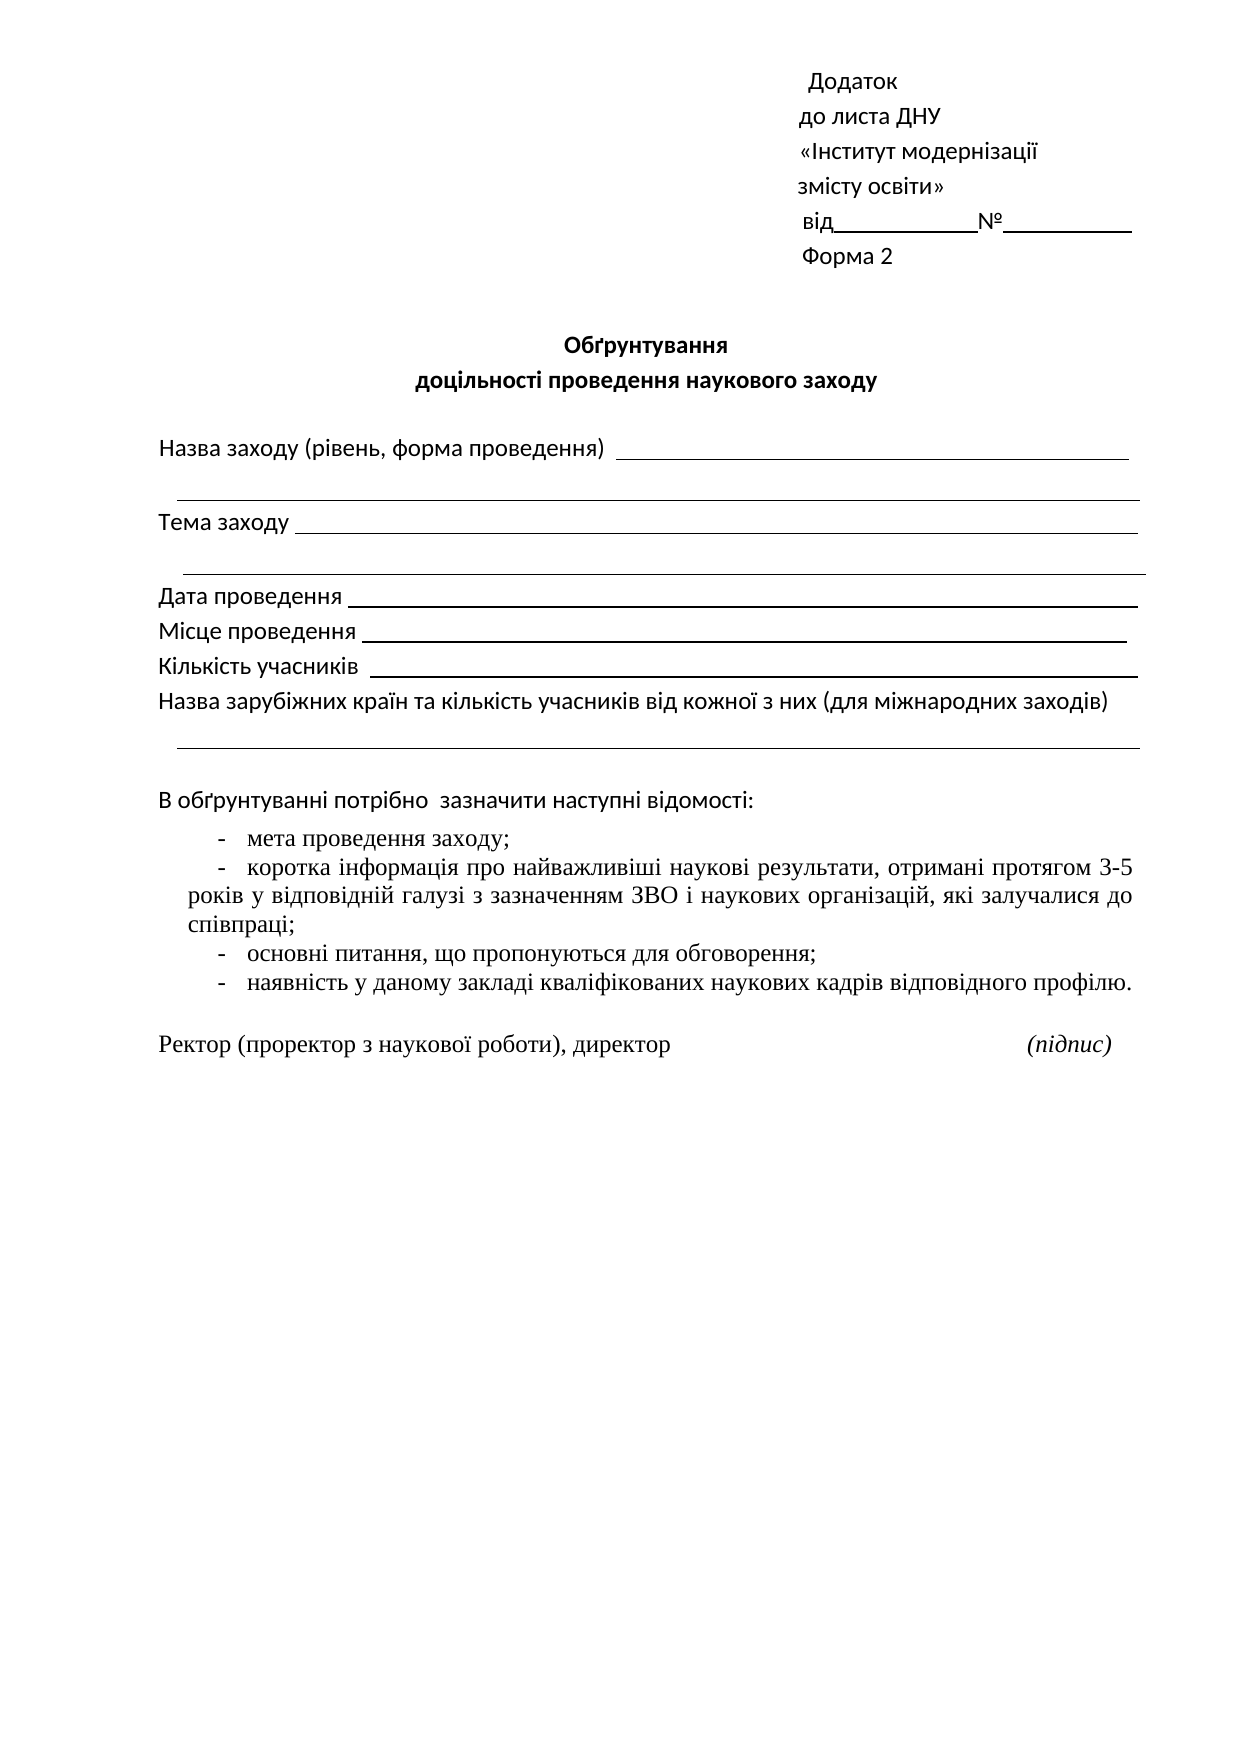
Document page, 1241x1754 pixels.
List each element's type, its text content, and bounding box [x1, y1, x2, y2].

list основні питання, що пропонуються для обговорення; [217, 938, 1152, 967]
text до листа ДНУ [799, 101, 1152, 131]
list наявність у даному закладі кваліфікованих наукових кадрів відповідного профілю. Ректор (проректор з наукової роботи), директор (підпис) [158, 967, 1134, 1057]
text В обґрунтуванні потрібно зазначити наступні відомості: [158, 784, 1152, 814]
text Обґрунтування [556, 329, 736, 360]
list коротка інформація про найважливіші наукові результати, отримані протягом 3-5 років у відповідній галузі з зазначенням ЗВО і наукових організацій, які залучалися до співпраці; [188, 852, 1134, 938]
text Назва заходу (рівень, форма проведення) [148, 432, 1141, 463]
list мета проведення заходу; [217, 823, 1152, 852]
text Додаток [808, 66, 1152, 96]
text від № Форма 2 [802, 206, 1133, 271]
text Тема заходу [158, 497, 1152, 537]
text «Інститут модернізації змісту освіти» [797, 136, 1045, 201]
text доцільності проведення наукового заходу [148, 364, 1144, 395]
text Дата проведення Місце проведення Кількість учасників Назва зарубіжних країн та кількість учасників від кожної з них (для міжнародних заходів) [158, 571, 1139, 716]
